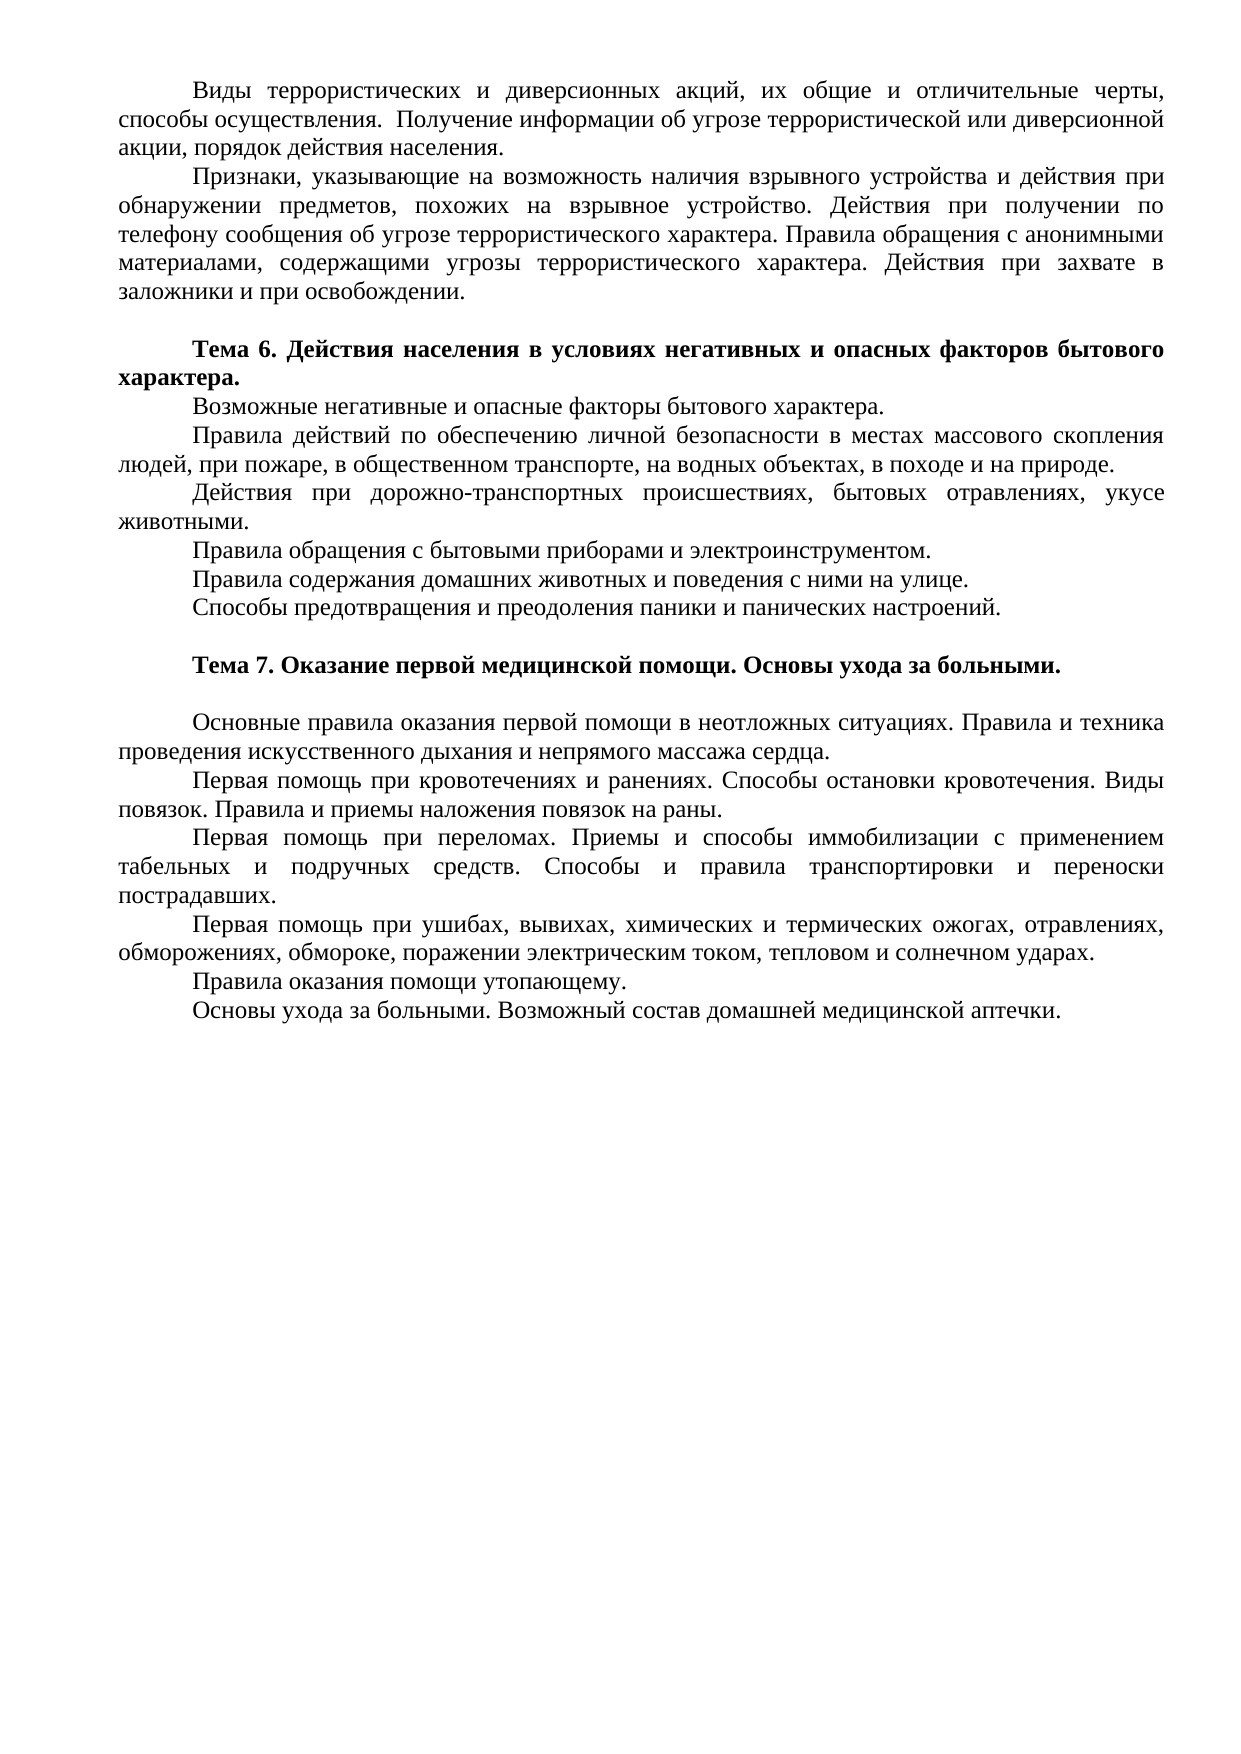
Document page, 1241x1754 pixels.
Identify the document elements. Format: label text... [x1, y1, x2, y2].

text Правила оказания помощи утопающему. [118, 966, 1165, 995]
text Признаки, указывающие на возможность наличия взрывного устройства и действия при обнаружении предметов, похожих на взрывное устройство. Действия при получении по телефону сообщения об угрозе террористического характера. Правила обращения с анонимными материалами, содержащими угрозы террористического характера. Действия при захвате в заложники и при освобождении. [118, 161, 1165, 305]
text Правила обращения с бытовыми приборами и электроинструментом. [118, 535, 1165, 564]
text Правила действий по обеспечению личной безопасности в местах массового скопления людей, при пожаре, в общественном транспорте, на водных объектах, в походе и на природе. [118, 420, 1165, 477]
text Основные правила оказания первой помощи в неотложных ситуациях. Правила и техника проведения искусственного дыхания и непрямого массажа сердца. [118, 707, 1165, 765]
text Действия при дорожно-транспортных происшествиях, бытовых отравлениях, укусе животными. [118, 477, 1165, 535]
text Тема 6. Действия населения в условиях негативных и опасных факторов бытового характера. [118, 334, 1165, 391]
text Тема 7. Оказание первой медицинской помощи. Основы ухода за больными. [118, 650, 1165, 679]
text Виды террористических и диверсионных акций, их общие и отличительные черты, способы осуществления. Получение информации об угрозе террористической или диверсионной акции, порядок действия населения. [118, 75, 1165, 161]
text Основы ухода за больными. Возможный состав домашней медицинской аптечки. [118, 995, 1165, 1024]
text Первая помощь при кровотечениях и ранениях. Способы остановки кровотечения. Виды повязок. Правила и приемы наложения повязок на раны. [118, 765, 1165, 822]
text Способы предотвращения и преодоления паники и панических настроений. [118, 592, 1165, 621]
text Правила содержания домашних животных и поведения с ними на улице. [118, 564, 1165, 592]
text Первая помощь при переломах. Приемы и способы иммобилизации с применением табельных и подручных средств. Способы и правила транспортировки и переноски пострадавших. [118, 822, 1165, 909]
text Первая помощь при ушибах, вывихах, химических и термических ожогах, отравлениях, обморожениях, обмороке, поражении электрическим током, тепловом и солнечном ударах. [118, 909, 1165, 966]
text Возможные негативные и опасные факторы бытового характера. [118, 391, 1165, 420]
